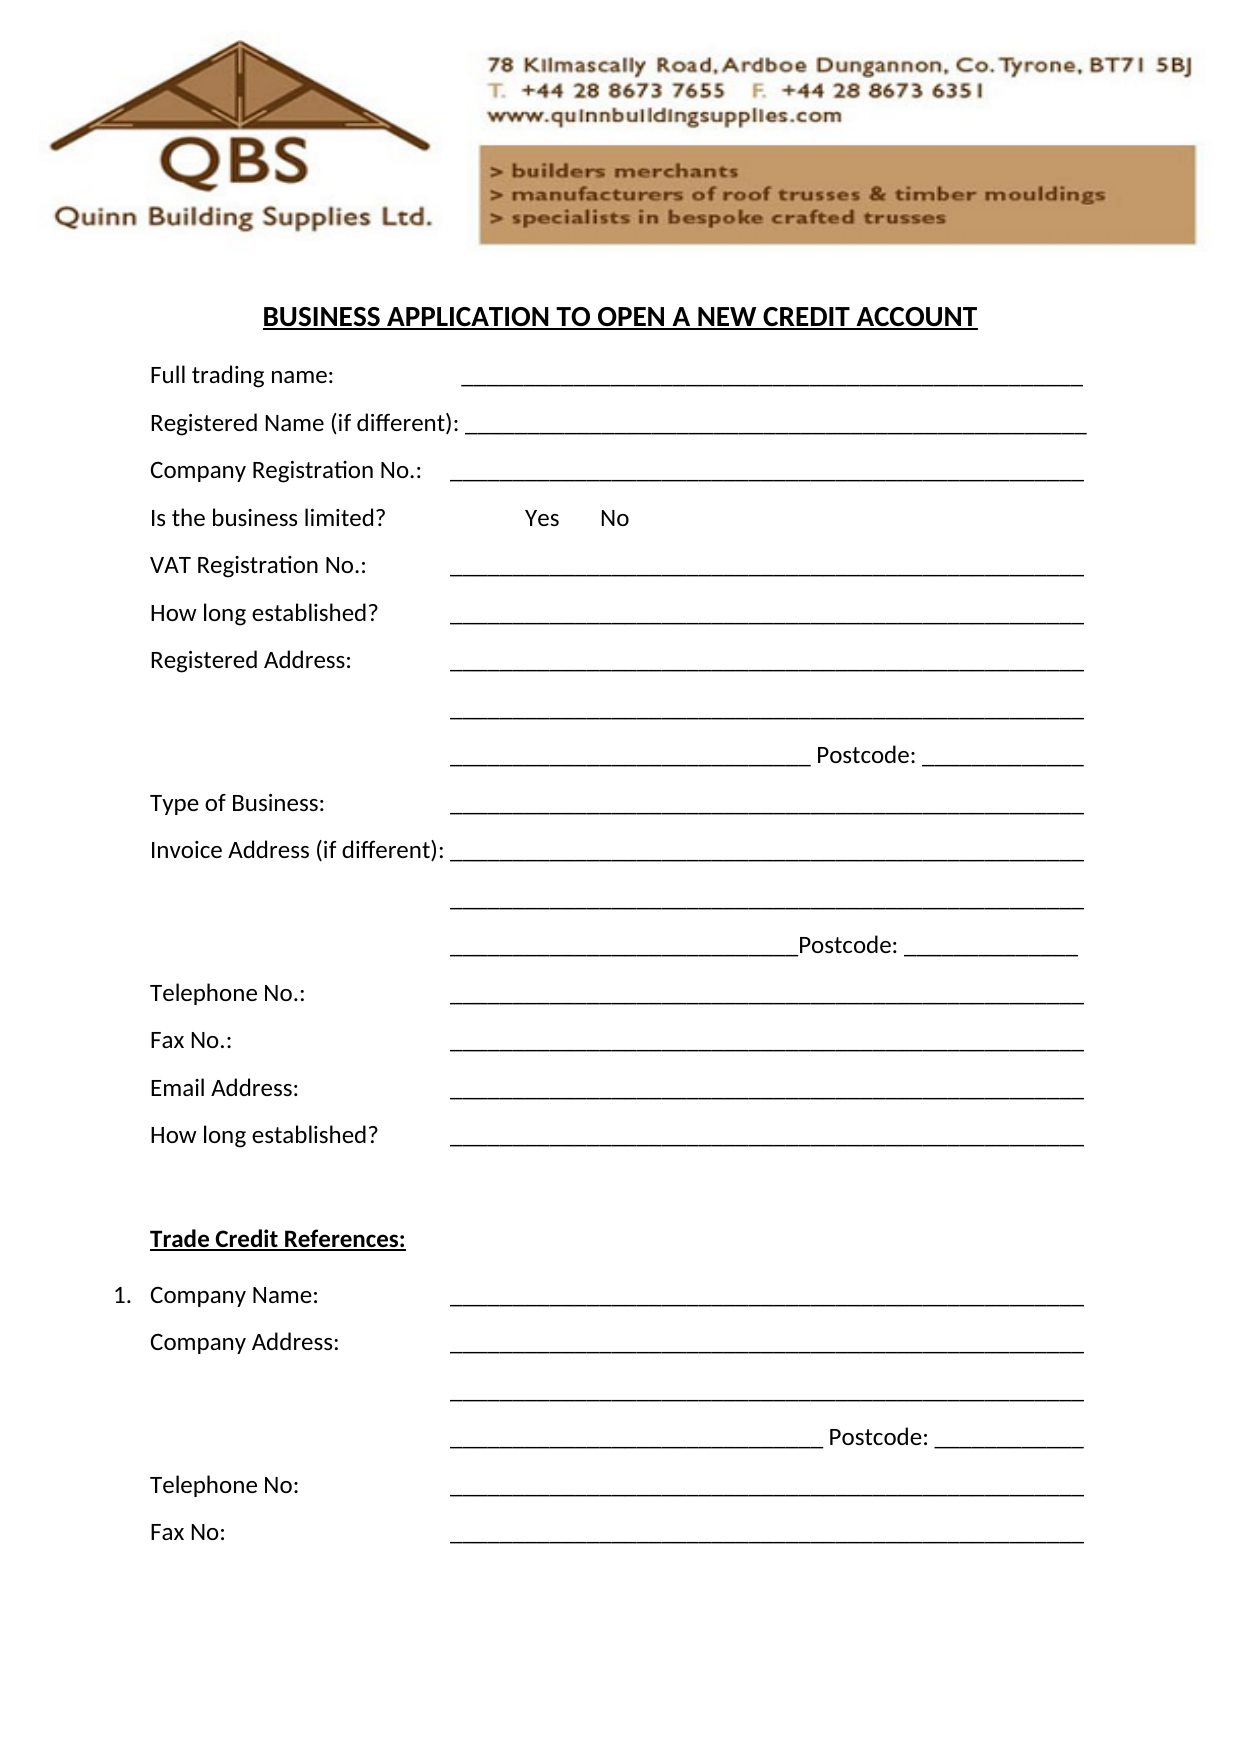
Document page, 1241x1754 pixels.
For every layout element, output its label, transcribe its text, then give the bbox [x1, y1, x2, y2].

picture [3, 17, 1227, 274]
text ___________________________________________________ [150, 692, 1090, 723]
text Registered Address: ___________________________________________________ [150, 644, 1090, 675]
text Type of Business: ___________________________________________________ [150, 787, 1090, 818]
text Invoice Address (if different): ___________________________________________________ [150, 834, 1090, 865]
text Registered Name (if different): __________________________________________________ [150, 407, 1090, 438]
text How long established? ___________________________________________________ [150, 597, 1090, 628]
text ___________________________________________________ [150, 882, 1090, 913]
text Fax No.: ___________________________________________________ [150, 1024, 1090, 1055]
text Email Address: ___________________________________________________ [150, 1072, 1090, 1103]
text VAT Registration No.: ___________________________________________________ [150, 549, 1090, 580]
text Telephone No.: ___________________________________________________ [150, 977, 1090, 1008]
list Company Name: ___________________________________________________ [113, 1279, 1090, 1309]
list Telephone No: ___________________________________________________ [150, 1469, 1090, 1499]
text BUSINESS APPLICATION TO OPEN A NEW CREDIT ACCOUNT [150, 274, 1090, 333]
text Trade Credit References: [150, 1223, 1090, 1253]
list ______________________________ Postcode: ____________ [150, 1421, 1090, 1452]
text Is the business limited? Yes No [150, 502, 1090, 533]
text How long established? ___________________________________________________ [150, 1119, 1090, 1150]
text Company Registration No.: ___________________________________________________ [150, 454, 1090, 485]
list Company Address: ___________________________________________________ [150, 1326, 1090, 1357]
text Full trading name: __________________________________________________ [150, 359, 1090, 390]
list Fax No: ___________________________________________________ [150, 1516, 1090, 1547]
list ___________________________________________________ [150, 1374, 1090, 1404]
text _____________________________ Postcode: _____________ [150, 739, 1090, 770]
text ____________________________Postcode: ______________ [150, 929, 1090, 960]
